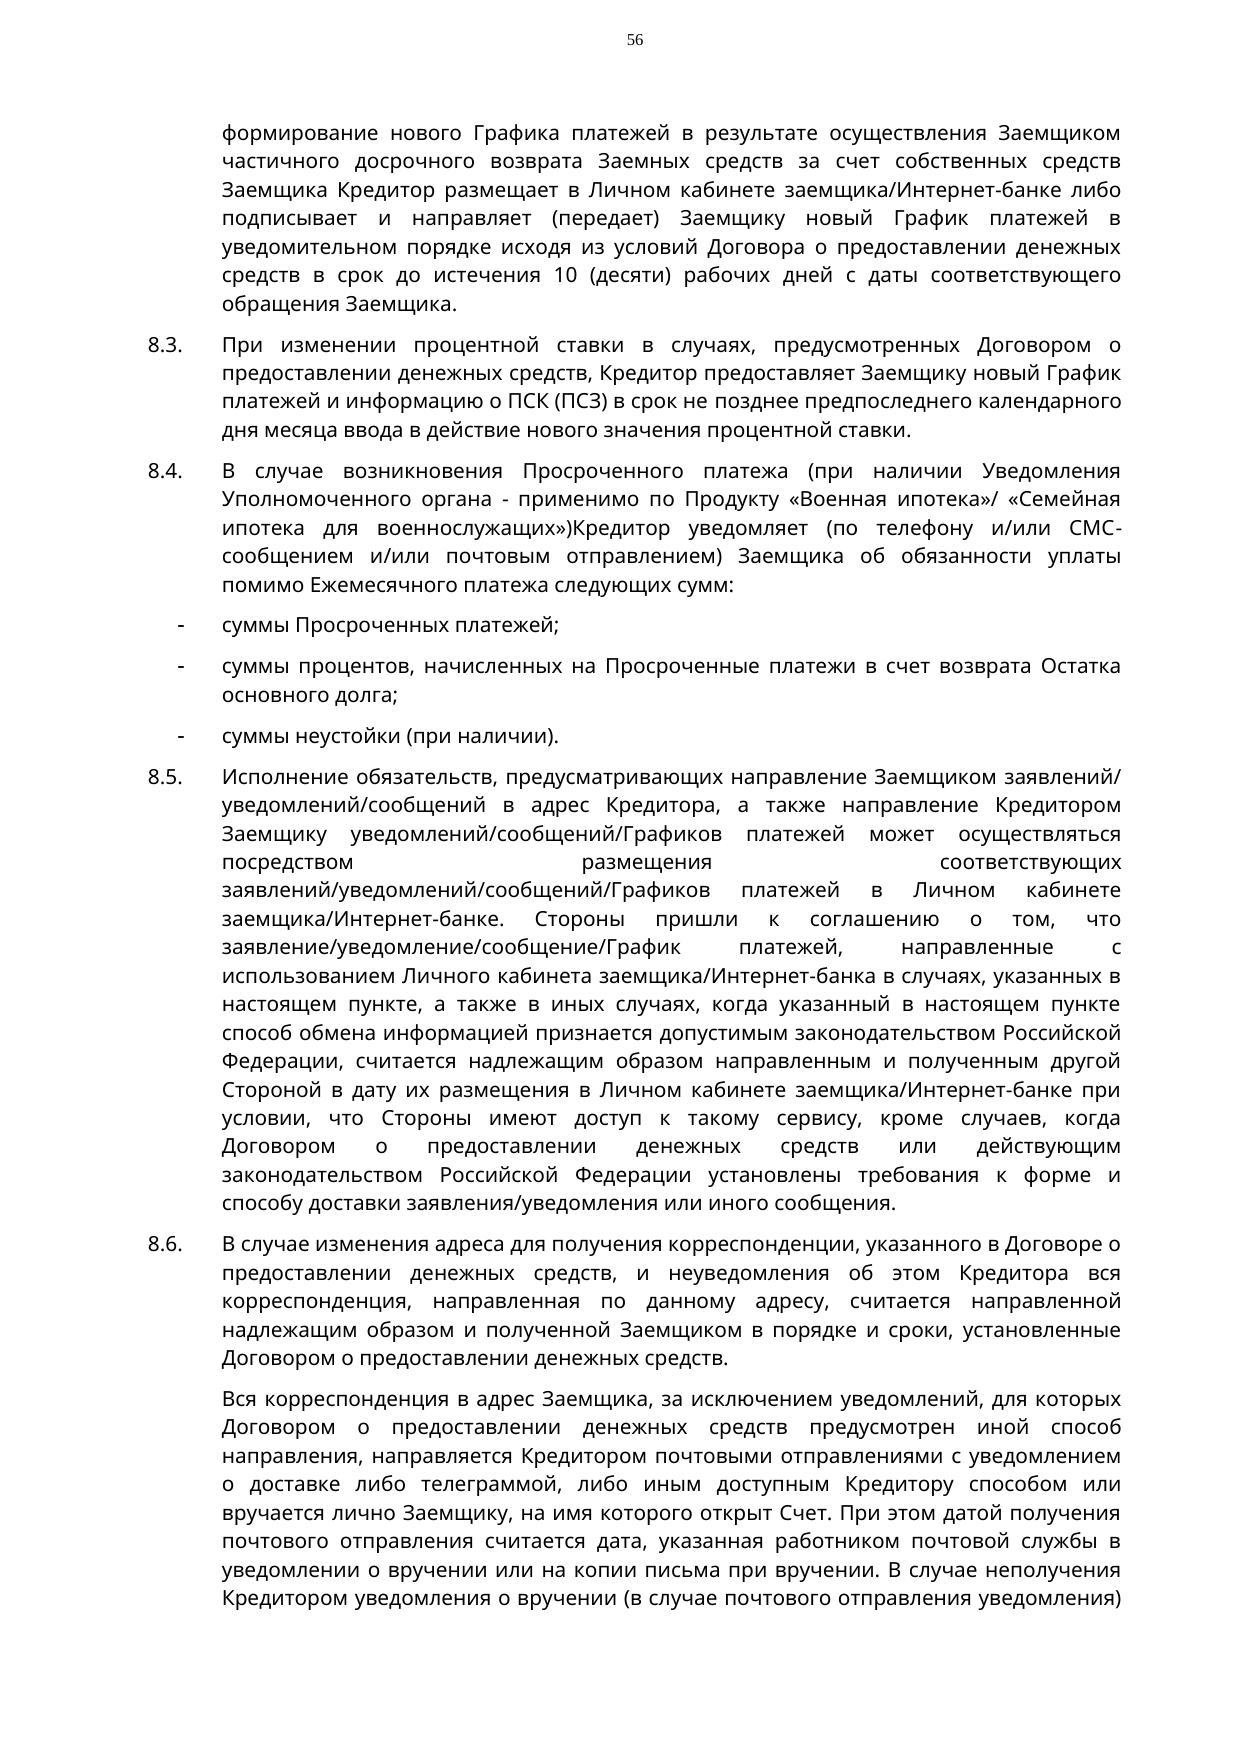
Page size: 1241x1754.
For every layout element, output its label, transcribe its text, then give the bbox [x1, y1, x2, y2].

list суммы процентов, начисленных на Просроченные платежи в счет возврата Остатка основного долга; [177, 652, 1122, 708]
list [222, 1384, 1122, 1612]
list Исполнение обязательств, предусматривающих направление Заемщиком заявлений/ уведомлений/сообщений в адрес Кредитора, а также направление Кредитором Заемщику уведомлений/сообщений/Графиков платежей может осуществляться посредством размещения соответствующих заявлений/уведомлений/сообщений/Графиков платежей в Личном кабинете заемщика/Интернет-банке. Стороны пришли к соглашению о том, что заявление/уведомление/сообщение/График платежей, направленные с использованием Личного кабинета заемщика/Интернет-банка в случаях, указанных в настоящем пункте, а также в иных случаях, когда указанный в настоящем пункте способ обмена информацией признается допустимым законодательством Российской Федерации, считается надлежащим образом направленным и полученным другой Стороной в дату их размещения в Личном кабинете заемщика/Интернет-банке при условии, что Стороны имеют доступ к такому сервису, кроме случаев, когда Договором о предоставлении денежных средств или действующим законодательством Российской Федерации установлены требования к форме и способу доставки заявления/уведомления или иного сообщения. [148, 762, 1122, 1217]
list В случае возникновения Просроченного платежа (при наличии Уведомления Уполномоченного органа - применимо по Продукту «Военная ипотека»/ «Семейная ипотека для военнослужащих»)Кредитор уведомляет (по телефону и/или СМС-сообщением и/или почтовым отправлением) Заемщика об обязанности уплаты помимо Ежемесячного платежа следующих сумм: [148, 456, 1122, 598]
list суммы Просроченных платежей; [177, 611, 1122, 639]
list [148, 118, 1122, 317]
list суммы неустойки (при наличии). [177, 721, 1122, 749]
list В случае изменения адреса для получения корреспонденции, указанного в Договоре о предоставлении денежных средств, и неуведомления об этом Кредитора вся корреспонденция, направленная по данному адресу, считается направленной надлежащим образом и полученной Заемщиком в порядке и сроки, установленные Договором о предоставлении денежных средств. [148, 1229, 1122, 1372]
list При изменении процентной ставки в случаях, предусмотренных Договором о предоставлении денежных средств, Кредитор предоставляет Заемщику новый График платежей и информацию о ПСК (ПСЗ) в срок не позднее предпоследнего календарного дня месяца ввода в действие нового значения процентной ставки. [148, 330, 1122, 443]
